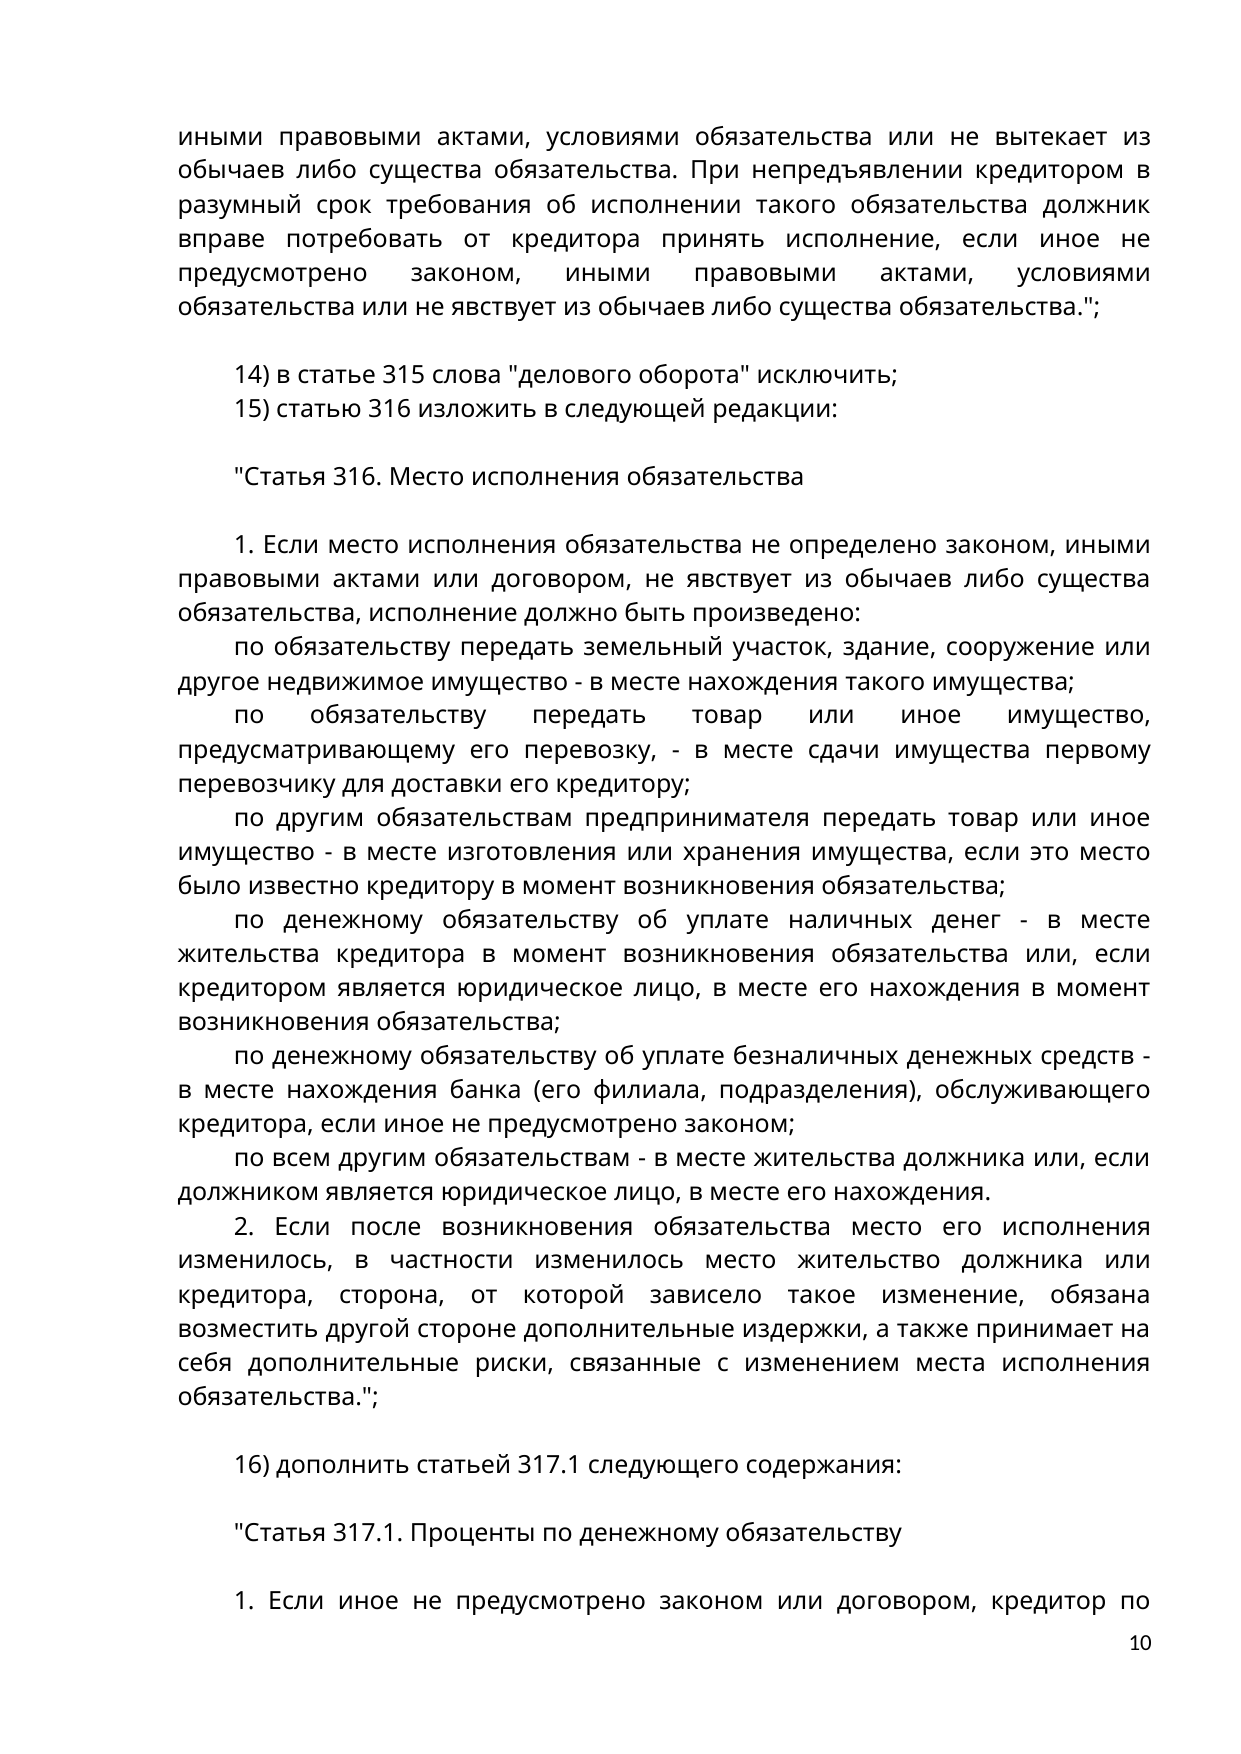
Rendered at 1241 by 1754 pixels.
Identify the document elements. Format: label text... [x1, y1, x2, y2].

text 16) дополнить статьей 317.1 следующего содержания: [177, 1447, 1152, 1481]
text по всем другим обязательствам - в месте жительства должника или, если должником является юридическое лицо, в месте его нахождения. [177, 1140, 1152, 1208]
text по обязательству передать земельный участок, здание, сооружение или другое недвижимое имущество - в месте нахождения такого имущества; [177, 629, 1152, 697]
text "Статья 317.1. Проценты по денежному обязательству [177, 1515, 1152, 1549]
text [177, 1583, 1152, 1617]
text 15) статью 316 изложить в следующей редакции: [177, 391, 1152, 425]
text 14) в статье 315 слова "делового оборота" исключить; [177, 357, 1152, 391]
text по обязательству передать товар или иное имущество, предусматривающему его перевозку, - в месте сдачи имущества первому перевозчику для доставки его кредитору; [177, 697, 1152, 799]
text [177, 118, 1152, 322]
text по денежному обязательству об уплате наличных денег - в месте жительства кредитора в момент возникновения обязательства или, если кредитором является юридическое лицо, в месте его нахождения в момент возникновения обязательства; [177, 902, 1152, 1038]
text 1. Если место исполнения обязательства не определено законом, иными правовыми актами или договором, не явствует из обычаев либо существа обязательства, исполнение должно быть произведено: [177, 527, 1152, 629]
text по денежному обязательству об уплате безналичных денежных средств - в месте нахождения банка (его филиала, подразделения), обслуживающего кредитора, если иное не предусмотрено законом; [177, 1038, 1152, 1140]
text "Статья 316. Место исполнения обязательства [177, 459, 1152, 493]
text 2. Если после возникновения обязательства место его исполнения изменилось, в частности изменилось место жительство должника или кредитора, сторона, от которой зависело такое изменение, обязана возместить другой стороне дополнительные издержки, а также принимает на себя дополнительные риски, связанные с изменением места исполнения обязательства."; [177, 1208, 1152, 1412]
text по другим обязательствам предпринимателя передать товар или иное имущество - в месте изготовления или хранения имущества, если это место было известно кредитору в момент возникновения обязательства; [177, 799, 1152, 902]
